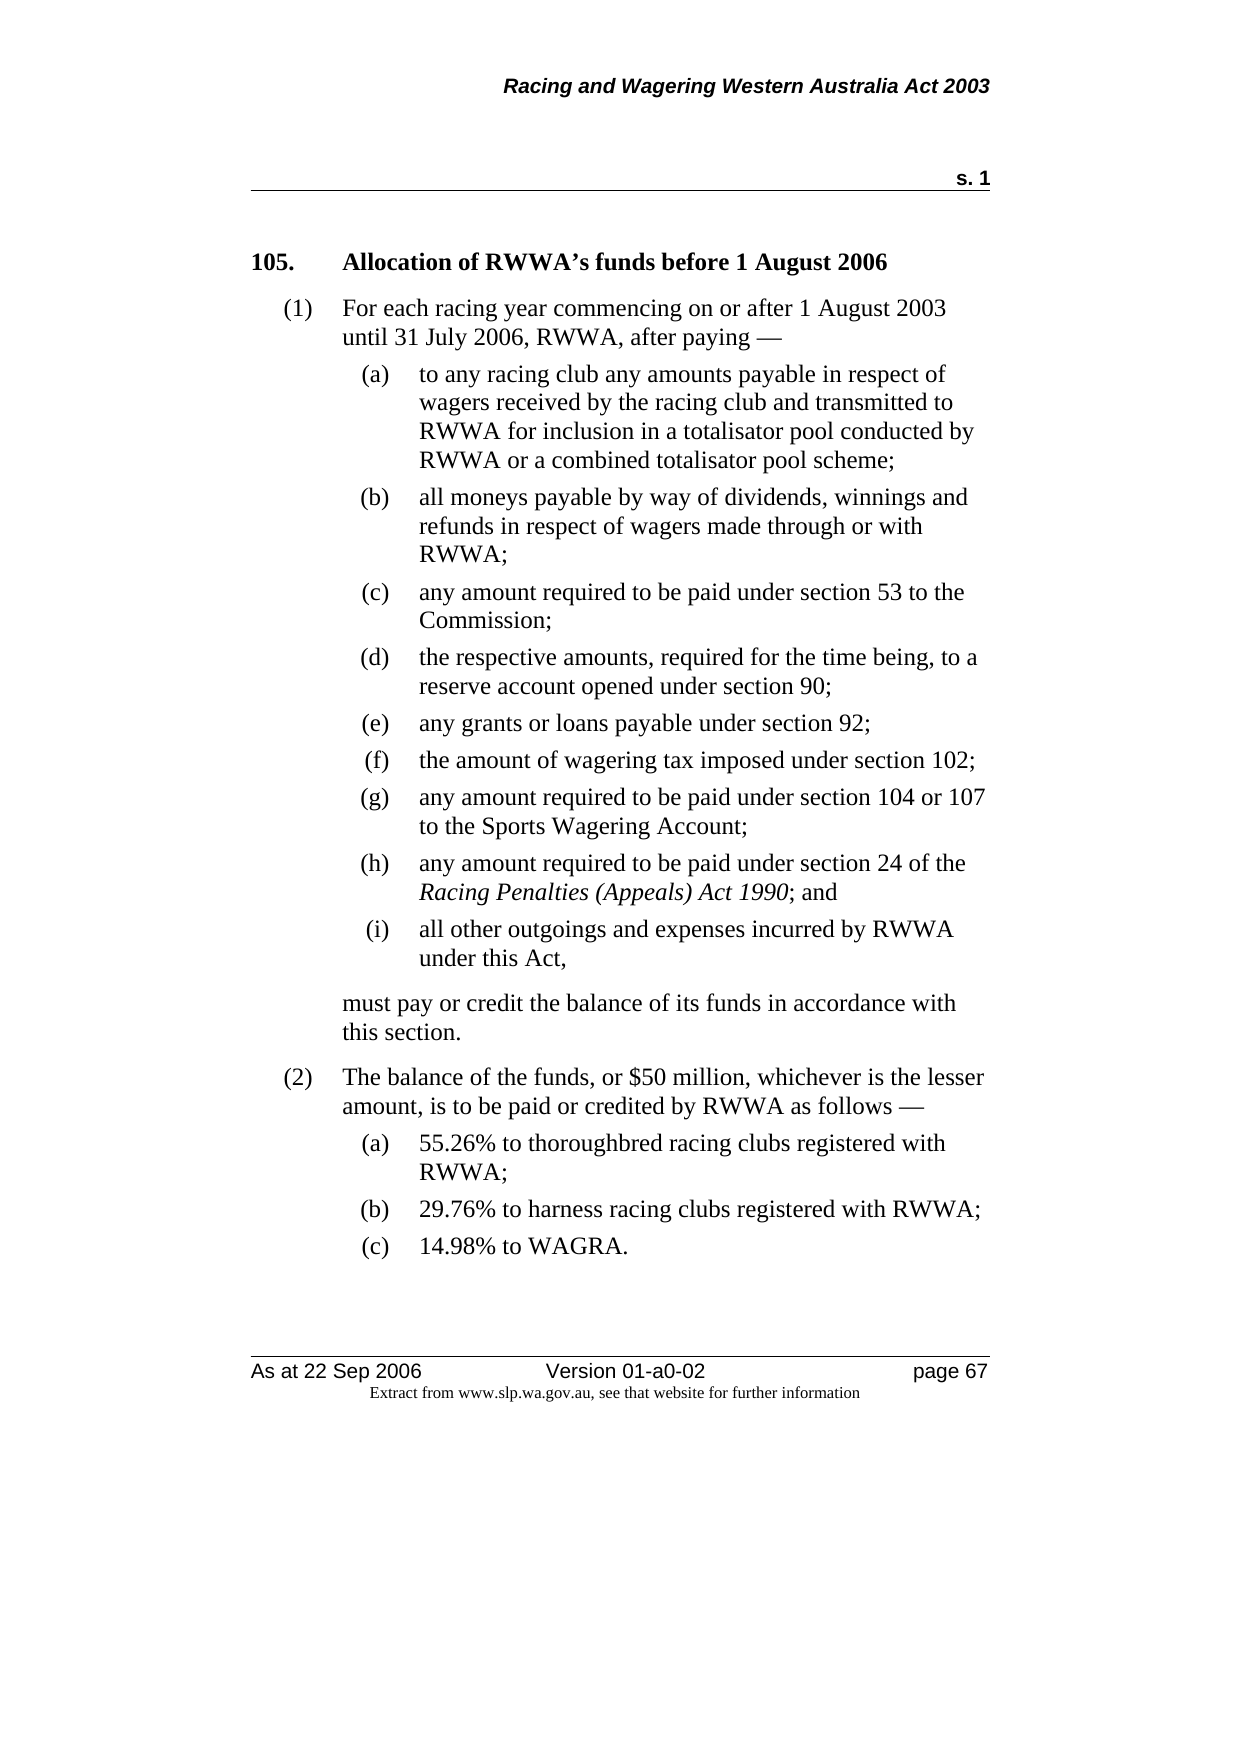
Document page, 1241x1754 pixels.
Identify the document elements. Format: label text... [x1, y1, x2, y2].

text (b) all moneys payable by way of dividends, winnings and refunds in respect of wagers made through or with RWWA; [251, 482, 990, 568]
text (a) 55.26% to thoroughbred racing clubs registered with RWWA; [251, 1128, 990, 1186]
text (f) the amount of wagering tax imposed under section 102; [251, 745, 990, 774]
text (c) any amount required to be paid under section 53 to the Commission; [251, 577, 990, 634]
text (g) any amount required to be paid under section 104 or 107 to the Sports Wagering Account; [251, 782, 990, 840]
text (h) any amount required to be paid under section 24 of the Racing Penalties (Appeals) Act 1990; and [251, 848, 990, 906]
text (1) For each racing year commencing on or after 1 August 2003 until 31 July 2006, RWWA, after paying — [251, 293, 990, 350]
text (c) 14.98% to WAGRA. [251, 1231, 990, 1260]
text (a) to any racing club any amounts payable in respect of wagers received by the racing club and transmitted to RWWA for inclusion in a totalisator pool conducted by RWWA or a combined totalisator pool scheme; [251, 359, 990, 474]
subtitle 105. Allocation of RWWA’s funds before 1 August 2006 [251, 247, 990, 276]
text (e) any grants or loans payable under section 92; [251, 708, 990, 737]
text (b) 29.76% to harness racing clubs registered with RWWA; [251, 1194, 990, 1223]
text must pay or credit the balance of its funds in accordance with this section. [251, 988, 990, 1046]
text (2) The balance of the funds, or $50 million, whichever is the lesser amount, is to be paid or credited by RWWA as follows — [251, 1062, 990, 1120]
text (d) the respective amounts, required for the time being, to a reserve account opened under section 90; [251, 642, 990, 700]
text (i) all other outgoings and expenses incurred by RWWA under this Act, [251, 914, 990, 972]
